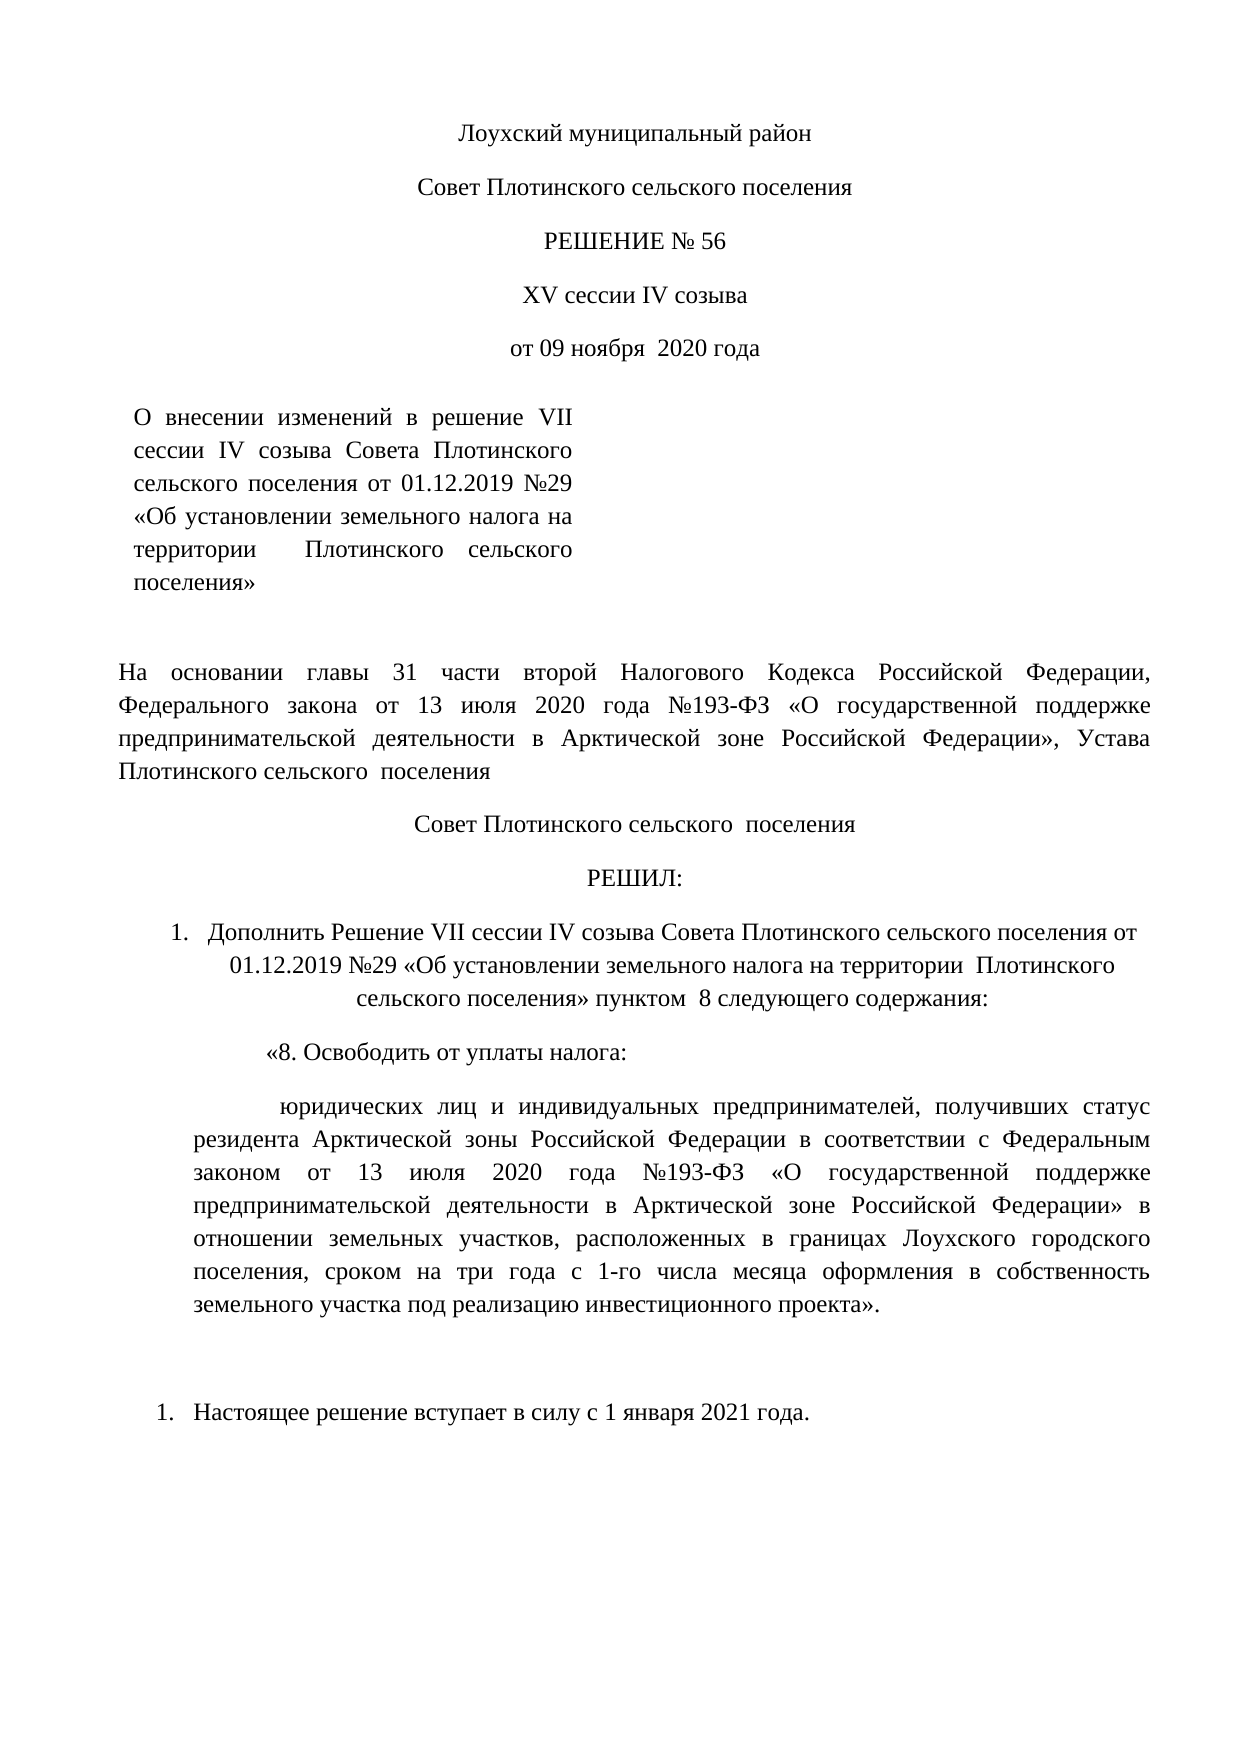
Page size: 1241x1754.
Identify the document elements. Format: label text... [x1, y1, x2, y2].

text ХV сессии IV созыва [118, 280, 1152, 308]
text РЕШЕНИЕ № 56 [118, 226, 1152, 254]
list Настоящее решение вступает в силу с 1 января 2021 года. [156, 1397, 1152, 1426]
list Дополнить Решение VII сессии IV созыва Совета Плотинского сельского поселения от 01.12.2019 №29 «Об установлении земельного налога на территории Плотинского сельского поселения» пунктом 8 следующего содержания: [156, 917, 1152, 1012]
text юридических лиц и индивидуальных предпринимателей, получивших статус резидента Арктической зоны Российской Федерации в соответствии с Федеральным законом от 13 июля 2020 года №193-ФЗ «О государственной поддержке предпринимательской деятельности в Арктической зоне Российской Федерации» в отношении земельных участков, расположенных в границах Лоухского городского поселения, сроком на три года с 1-го числа месяца оформления в собственность земельного участка под реализацию инвестиционного проекта». [193, 1091, 1152, 1318]
text Лоухский муниципальный район [118, 118, 1152, 147]
text На основании главы 31 части второй Налогового Кодекса Российской Федерации, Федерального закона от 13 июля 2020 года №193-ФЗ «О государственной поддержке предпринимательской деятельности в Арктической зоне Российской Федерации», Устава Плотинского сельского поселения [118, 657, 1152, 784]
text Совет Плотинского сельского поселения [118, 809, 1152, 838]
text от 09 ноября 2020 года [118, 333, 1152, 362]
text РЕШИЛ: [118, 863, 1152, 892]
text Совет Плотинского сельского поселения [118, 172, 1152, 201]
text «8. Освободить от уплаты налога: [193, 1037, 1152, 1066]
